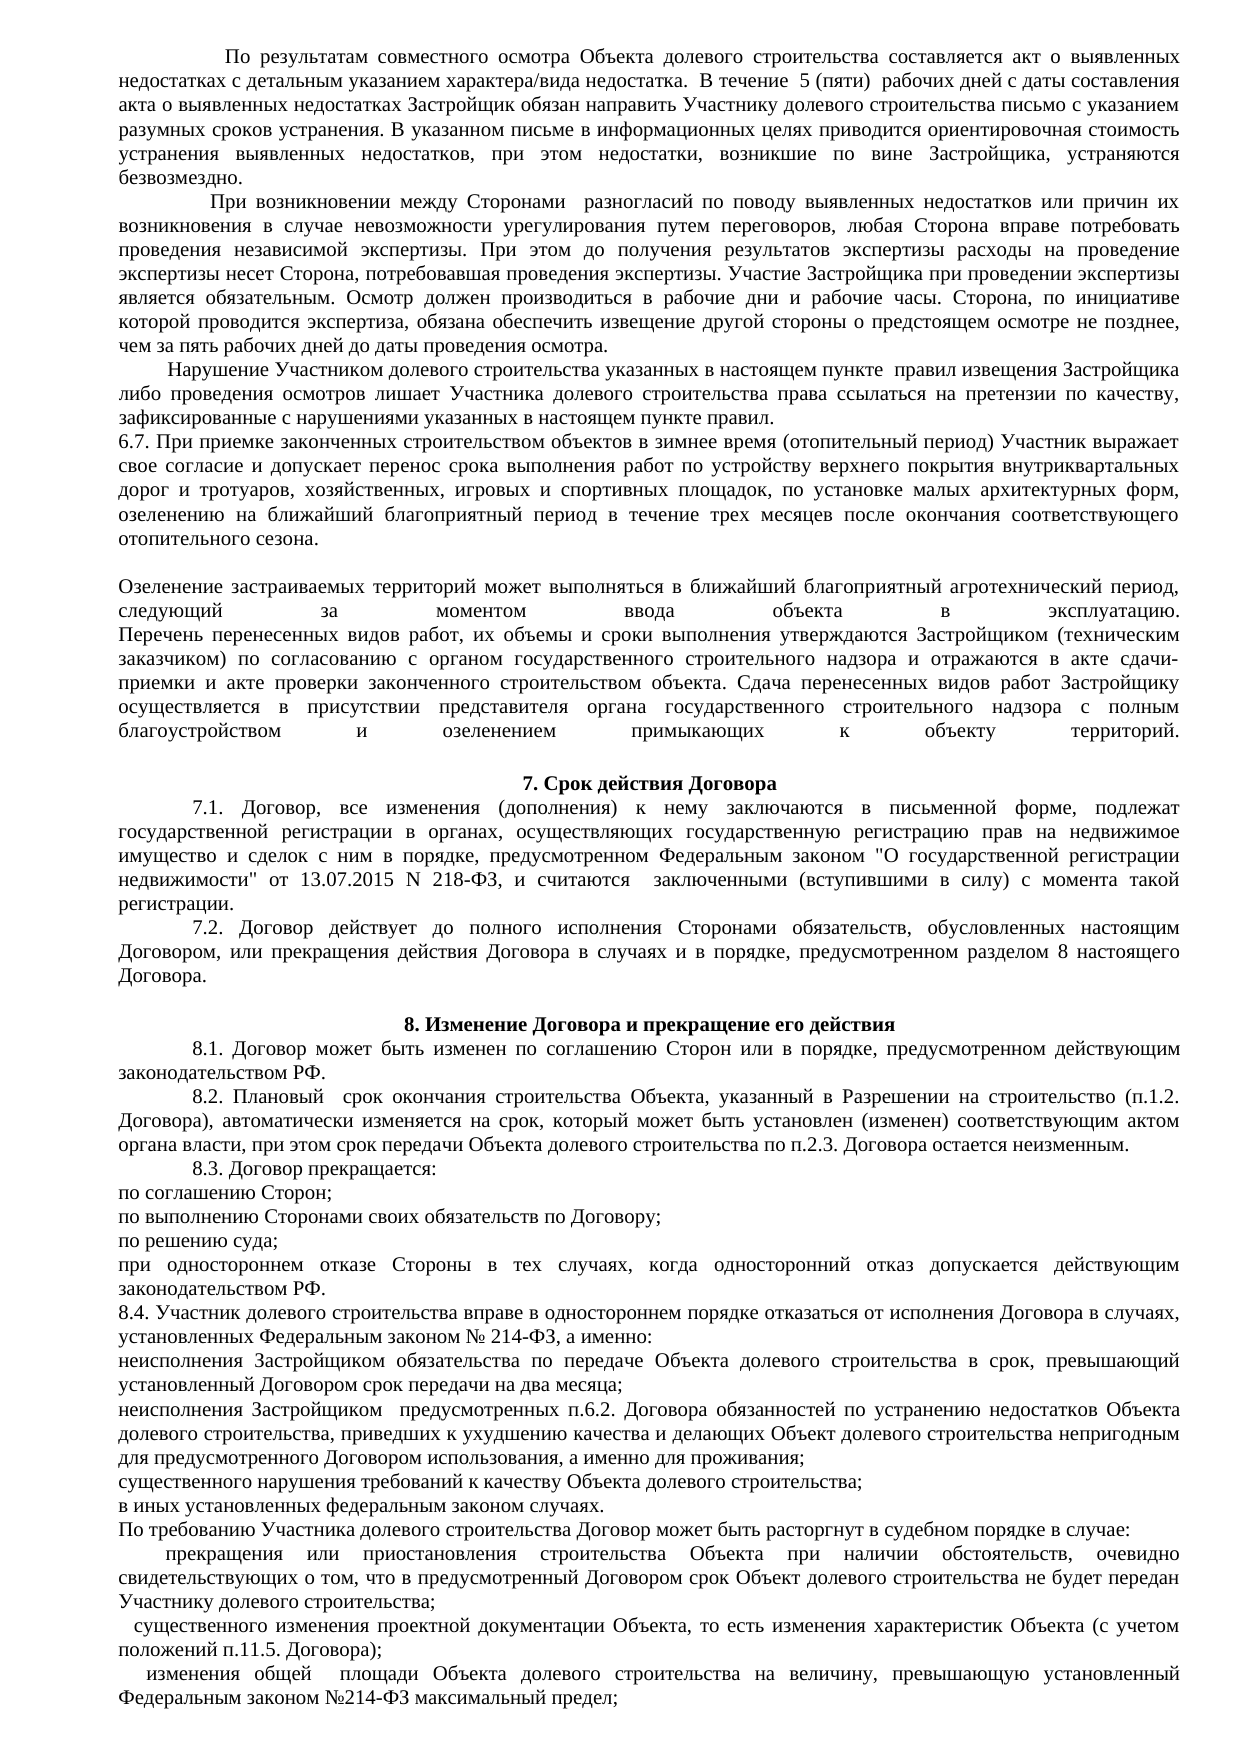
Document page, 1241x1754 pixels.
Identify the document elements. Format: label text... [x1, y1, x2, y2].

text По результатам совместного осмотра Объекта долевого строительства составляется акт о выявленных недостатках с детальным указанием характера/вида недостатка. В течение 5 (пяти) рабочих дней с даты составления акта о выявленных недостатках Застройщик обязан направить Участнику долевого строительства письмо с указанием разумных сроков устранения. В указанном письме в информационных целях приводится ориентировочная стоимость устранения выявленных недостатков, при этом недостатки, возникшие по вине Застройщика, устраняются безвозмездно. [118, 44, 1181, 189]
text по соглашению Сторон; [118, 1180, 1181, 1204]
text в иных установленных федеральным законом случаях. [118, 1493, 1181, 1517]
text 8.1. Договор может быть изменен по соглашению Сторон или в порядке, предусмотренном действующим законодательством РФ. [118, 1036, 1181, 1084]
text по выполнению Сторонами своих обязательств по Договору; [118, 1204, 1181, 1228]
text неисполнения Застройщиком обязательства по передаче Объекта долевого строительства в срок, превышающий установленный Договором срок передачи на два месяца; [118, 1348, 1181, 1396]
text существенного нарушения требований к качеству Объекта долевого строительства; [118, 1469, 1181, 1493]
text неисполнения Застройщиком предусмотренных п.6.2. Договора обязанностей по устранению недостатков Объекта долевого строительства, приведших к ухудшению качества и делающих Объект долевого строительства непригодным для предусмотренного Договором использования, а именно для проживания; [118, 1396, 1181, 1469]
text прекращения или приостановления строительства Объекта при наличии обстоятельств, очевидно свидетельствующих о том, что в предусмотренный Договором срок Объект долевого строительства не будет передан Участнику долевого строительства; [118, 1541, 1181, 1613]
text по решению суда; [118, 1228, 1181, 1252]
text 8. Изменение Договора и прекращение его действия [118, 1011, 1181, 1036]
text Нарушение Участником долевого строительства указанных в настоящем пункте правил извещения Застройщика либо проведения осмотров лишает Участника долевого строительства права ссылаться на претензии по качеству, зафиксированные с нарушениями указанных в настоящем пункте правил. [118, 357, 1181, 429]
text при одностороннем отказе Стороны в тех случаях, когда односторонний отказ допускается действующим законодательством РФ. [118, 1252, 1181, 1300]
text Озеленение застраиваемых территорий может выполняться в ближайший благоприятный агротехнический период, следующий за моментом ввода объекта в эксплуатацию. Перечень перенесенных видов работ, их объемы и сроки выполнения утверждаются Застройщиком (техническим заказчиком) по согласованию с органом государственного строительного надзора и отражаются в акте сдачи-приемки и акте проверки законченного строительством объекта. Сдача перенесенных видов работ Застройщику осуществляется в присутствии представителя органа государственного строительного надзора с полным благоустройством и озеленением примыкающих к объекту территорий. [118, 549, 1181, 771]
text 6.7. При приемке законченных строительством объектов в зимнее время (отопительный период) Участник выражает свое согласие и допускает перенос срока выполнения работ по устройству верхнего покрытия внутриквартальных дорог и тротуаров, хозяйственных, игровых и спортивных площадок, по установке малых архитектурных форм, озеленению на ближайший благоприятный период в течение трех месяцев после окончания соответствующего отопительного сезона. [118, 429, 1181, 549]
text 7.1. Договор, все изменения (дополнения) к нему заключаются в письменной форме, подлежат государственной регистрации в органах, осуществляющих государственную регистрацию прав на недвижимое имущество и сделок с ним в порядке, предусмотренном Федеральным законом "О государственной регистрации недвижимости" от 13.07.2015 N 218-ФЗ, и считаются заключенными (вступившими в силу) с момента такой регистрации. [118, 795, 1181, 915]
text изменения общей площади Объекта долевого строительства на величину, превышающую установленный Федеральным законом №214-ФЗ максимальный предел; [118, 1661, 1181, 1709]
text 8.3. Договор прекращается: [118, 1156, 1181, 1180]
text При возникновении между Сторонами разногласий по поводу выявленных недостатков или причин их возникновения в случае невозможности урегулирования путем переговоров, любая Сторона вправе потребовать проведения независимой экспертизы. При этом до получения результатов экспертизы расходы на проведение экспертизы несет Сторона, потребовавшая проведения экспертизы. Участие Застройщика при проведении экспертизы является обязательным. Осмотр должен производиться в рабочие дни и рабочие часы. Сторона, по инициативе которой проводится экспертиза, обязана обеспечить извещение другой стороны о предстоящем осмотре не позднее, чем за пять рабочих дней до даты проведения осмотра. [118, 189, 1181, 357]
text 7.2. Договор действует до полного исполнения Сторонами обязательств, обусловленных настоящим Договором, или прекращения действия Договора в случаях и в порядке, предусмотренном разделом 8 настоящего Договора. [118, 915, 1181, 987]
text 8.4. Участник долевого строительства вправе в одностороннем порядке отказаться от исполнения Договора в случаях, установленных Федеральным законом № 214-ФЗ, а именно: [118, 1300, 1181, 1348]
text По требованию Участника долевого строительства Договор может быть расторгнут в судебном порядке в случае: [118, 1517, 1181, 1541]
text 7. Срок действия Договора [118, 771, 1181, 795]
text 8.2. Плановый срок окончания строительства Объекта, указанный в Разрешении на строительство (п.1.2. Договора), автоматически изменяется на срок, который может быть установлен (изменен) соответствующим актом органа власти, при этом срок передачи Объекта долевого строительства по п.2.3. Договора остается неизменным. [118, 1084, 1181, 1156]
text существенного изменения проектной документации Объекта, то есть изменения характеристик Объекта (с учетом положений п.11.5. Договора); [118, 1613, 1181, 1661]
